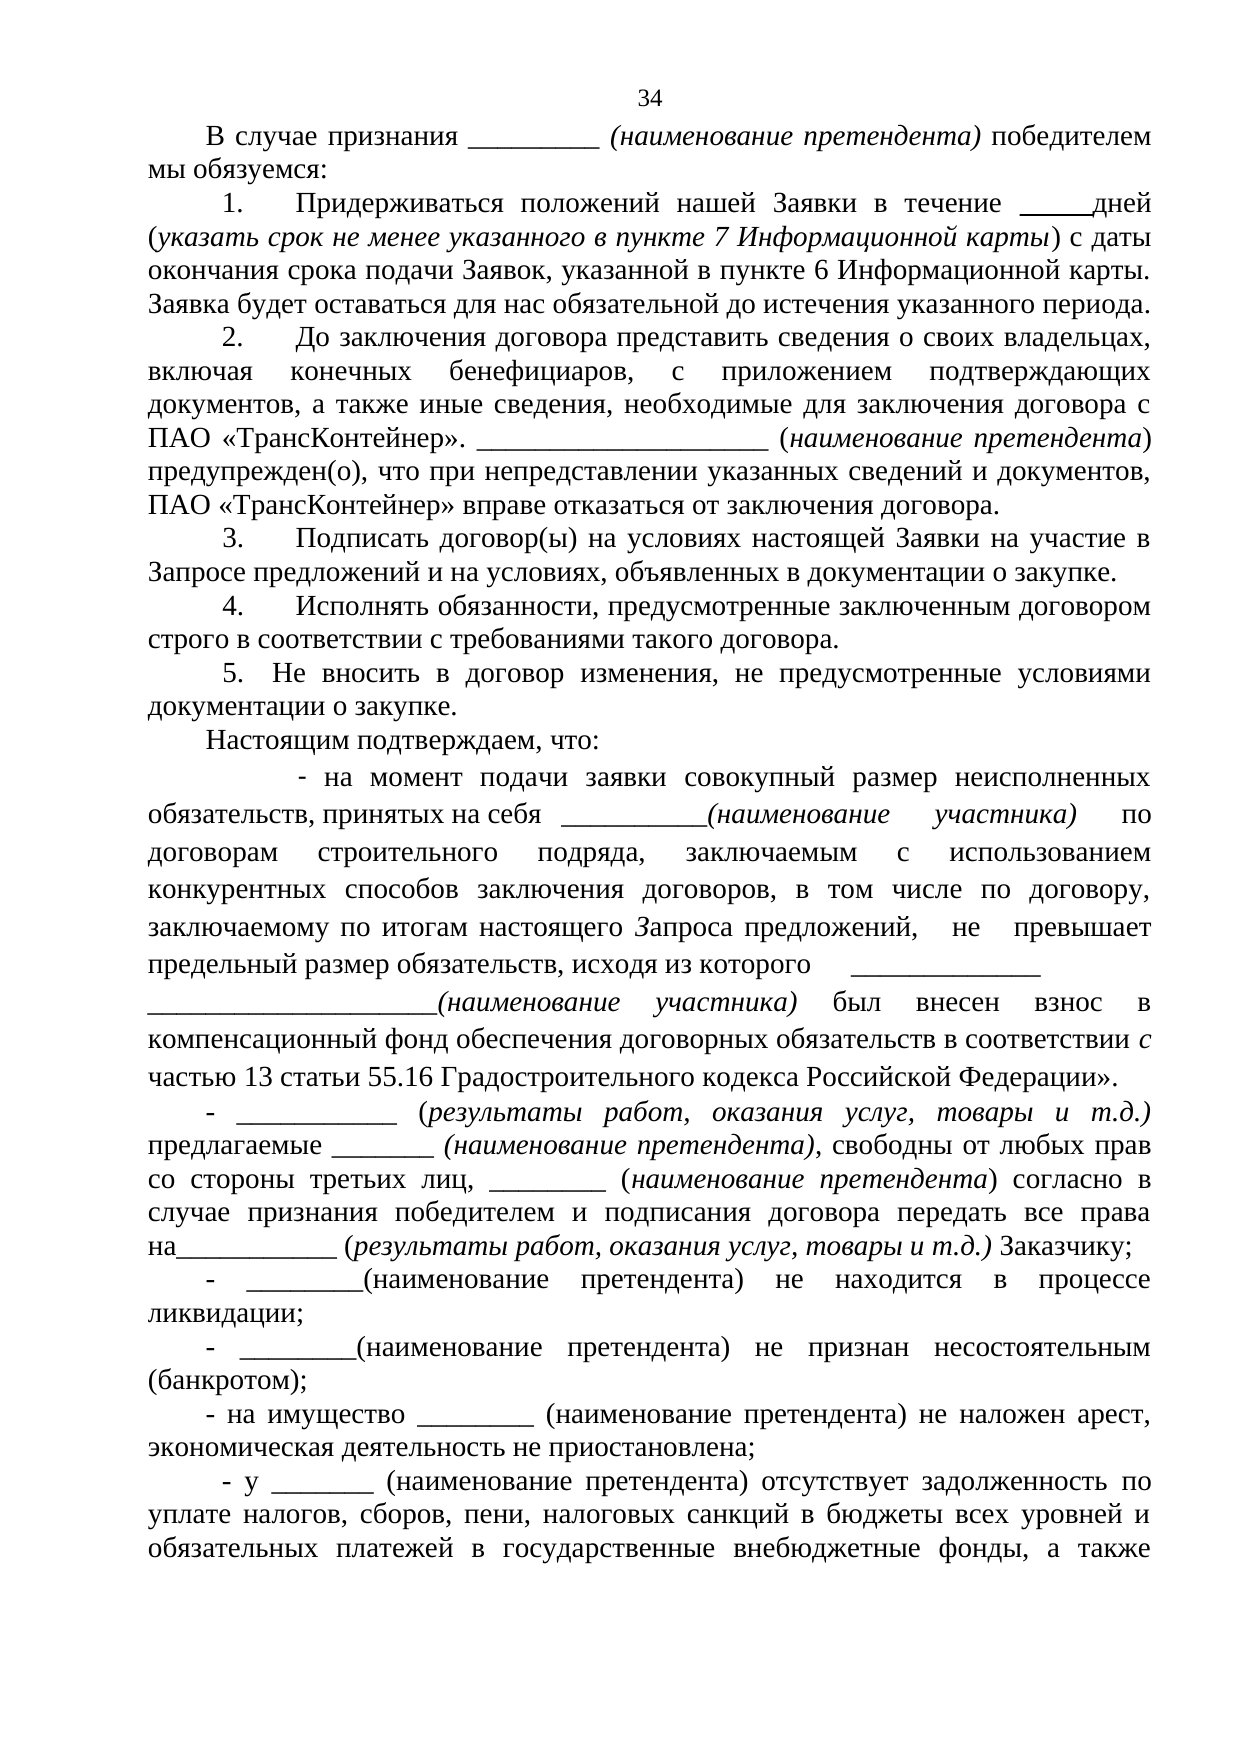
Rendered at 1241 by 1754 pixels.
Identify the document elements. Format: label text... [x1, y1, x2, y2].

text - на имущество ________ (наименование претендента) не наложен арест, экономическая деятельность не приостановлена; [148, 1396, 1152, 1463]
text - на момент подачи заявки совокупный размер неисполненных обязательств, принятых на себя __________(наименование участника) по договорам строительного подряда, заключаемым с использованием конкурентных способов заключения договоров, в том числе по договору, заключаемому по итогам настоящего Запроса предложений, не превышает предельный размер обязательств, исходя из которого _____________ (наименование участника) был внесен взнос в компенсационный фонд обеспечения договорных обязательств в соответствии с частью 13 статьи 55.16 Градостроительного кодекса Российской Федерации». [148, 756, 1152, 1094]
text - ________(наименование претендента) не находится в процессе ликвидации; [148, 1262, 1152, 1329]
list Не вносить в договор изменения, не предусмотренные условиями документации о закупке. [148, 655, 1152, 722]
list До заключения договора представить сведения о своих владельцах, включая конечных бенефициаров, с приложением подтверждающих документов, а также иные сведения, необходимые для заключения договора с ПАО «ТрансКонтейнер». ____________________ (наименование претендента) предупрежден(о), что при непредставлении указанных сведений и документов, ПАО «ТрансКонтейнер» вправе отказаться от заключения договора. [148, 319, 1152, 521]
list Придерживаться положений нашей Заявки в течение _____дней (указать срок не менее указанного в пункте 7 Информационной карты) с даты окончания срока подачи Заявок, указанной в пункте 6 Информационной карты. Заявка будет оставаться для нас обязательной до истечения указанного периода. [148, 185, 1152, 319]
text - ___________ (результаты работ, оказания услуг, товары и т.д.) предлагаемые _______ (наименование претендента), свободны от любых прав со стороны третьих лиц, ________ (наименование претендента) согласно в случае признания победителем и подписания договора передать все права на___________ (результаты работ, оказания услуг, товары и т.д.) Заказчику; [148, 1094, 1152, 1262]
text - ________(наименование претендента) не признан несостоятельным (банкротом); [148, 1329, 1152, 1396]
list Исполнять обязанности, предусмотренные заключенным договором строго в соответствии с требованиями такого договора. [148, 588, 1152, 655]
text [148, 1463, 1152, 1563]
list Подписать договор(ы) на условиях настоящей Заявки на участие в Запросе предложений и на условиях, объявленных в документации о закупке. [148, 521, 1152, 588]
text Настоящим подтверждаем, что: [148, 722, 1152, 755]
text В случае признания _________ (наименование претендента) победителем мы обязуемся: [148, 118, 1152, 185]
